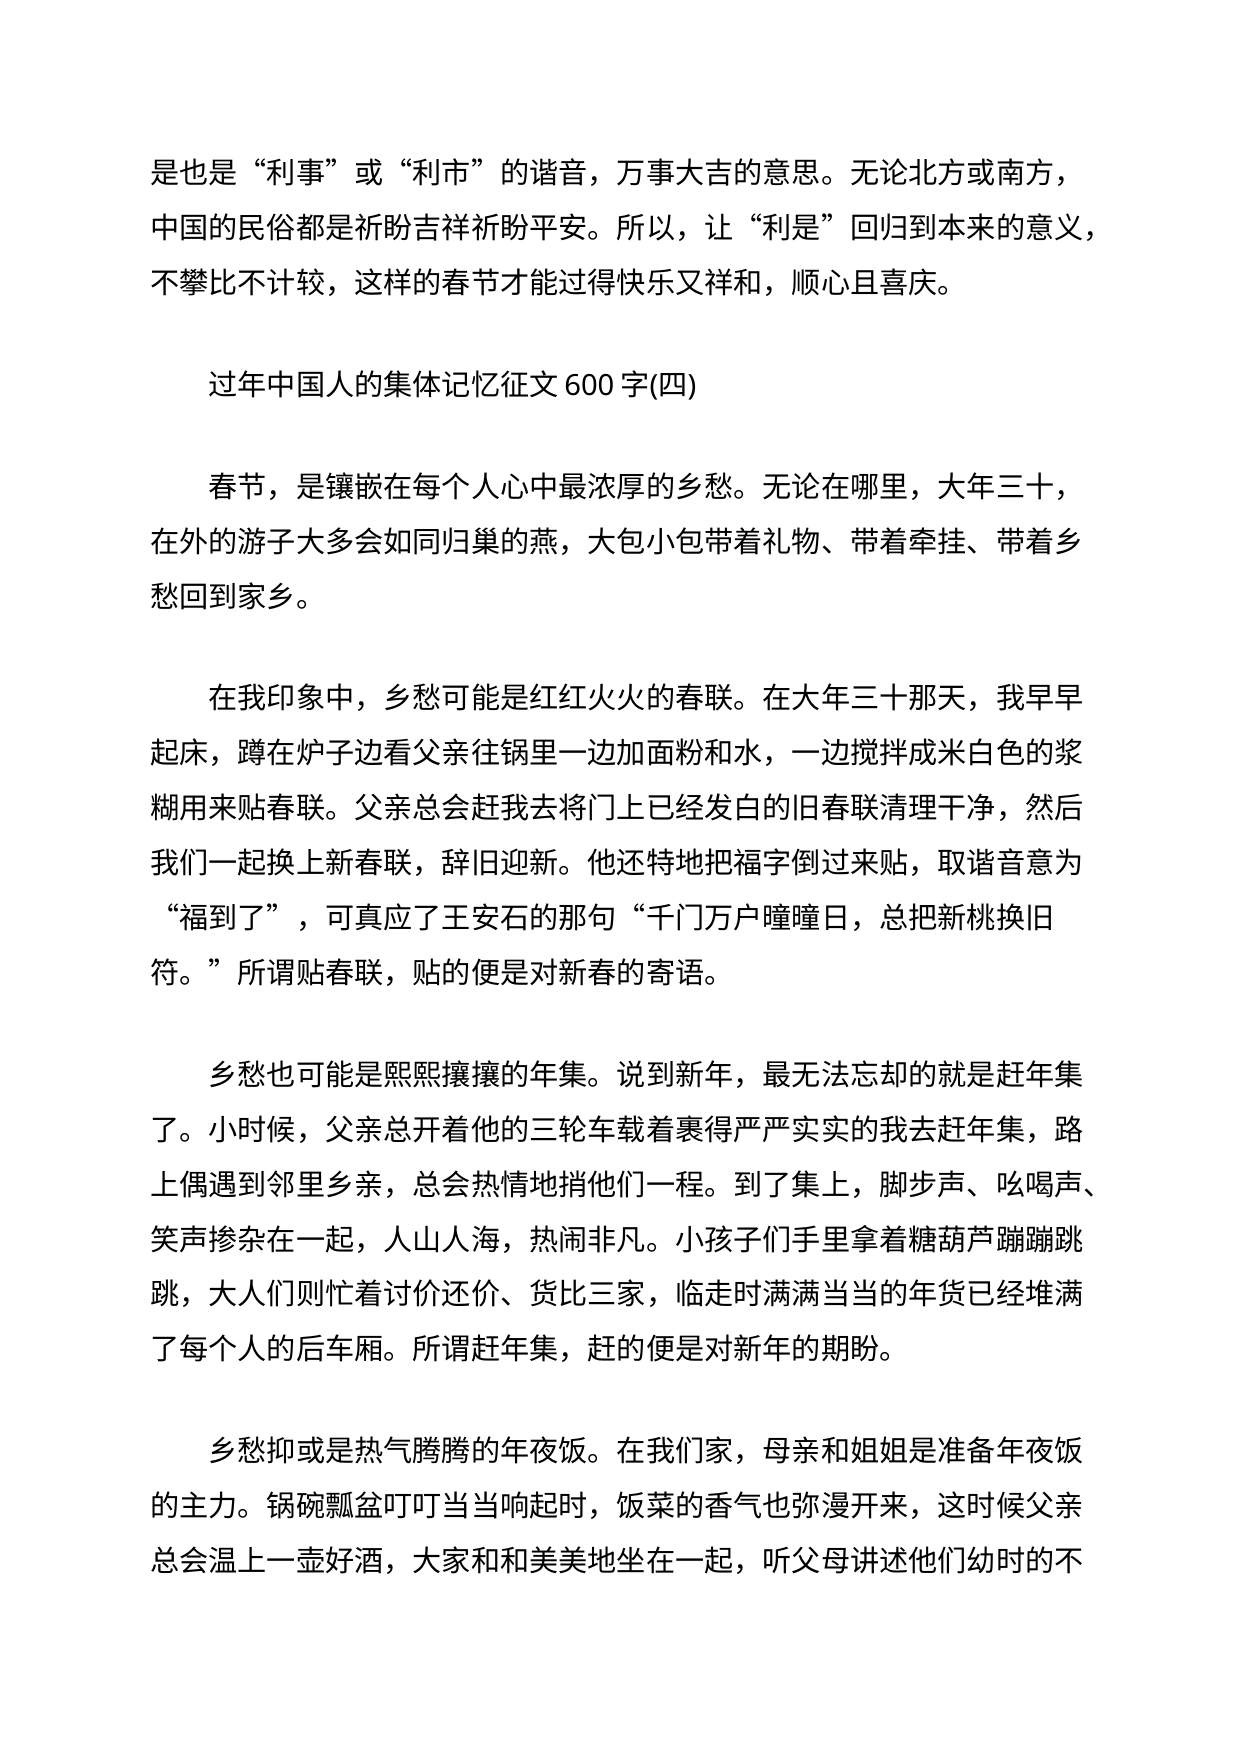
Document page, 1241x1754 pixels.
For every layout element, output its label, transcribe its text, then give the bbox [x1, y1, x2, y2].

text 春节，是镶嵌在每个人心中最浓厚的乡愁。无论在哪里，大年三十，在外的游子大多会如同归巢的燕，大包小包带着礼物、带着牵挂、带着乡愁回到家乡。 [150, 463, 1090, 616]
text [150, 150, 1090, 302]
text 乡愁也可能是熙熙攘攘的年集。说到新年，最无法忘却的就是赶年集了。小时候，父亲总开着他的三轮车载着裹得严严实实的我去赶年集，路上偶遇到邻里乡亲，总会热情地捎他们一程。到了集上，脚步声、吆喝声、笑声掺杂在一起，人山人海，热闹非凡。小孩子们手里拿着糖葫芦蹦蹦跳跳，大人们则忙着讨价还价、货比三家，临走时满满当当的年货已经堆满了每个人的后车厢。所谓赶年集，赶的便是对新年的期盼。 [150, 1051, 1090, 1368]
text 过年中国人的集体记忆征文600字(四) [150, 362, 1090, 404]
text 在我印象中，乡愁可能是红红火火的春联。在大年三十那天，我早早起床，蹲在炉子边看父亲往锅里一边加面粉和水，一边搅拌成米白色的浆糊用来贴春联。父亲总会赶我去将门上已经发白的旧春联清理干净，然后我们一起换上新春联，辞旧迎新。他还特地把福字倒过来贴，取谐音意为“福到了”，可真应了王安石的那句“千门万户曈曈日，总把新桃换旧符。”所谓贴春联，贴的便是对新春的寄语。 [150, 675, 1090, 992]
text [150, 1428, 1090, 1580]
